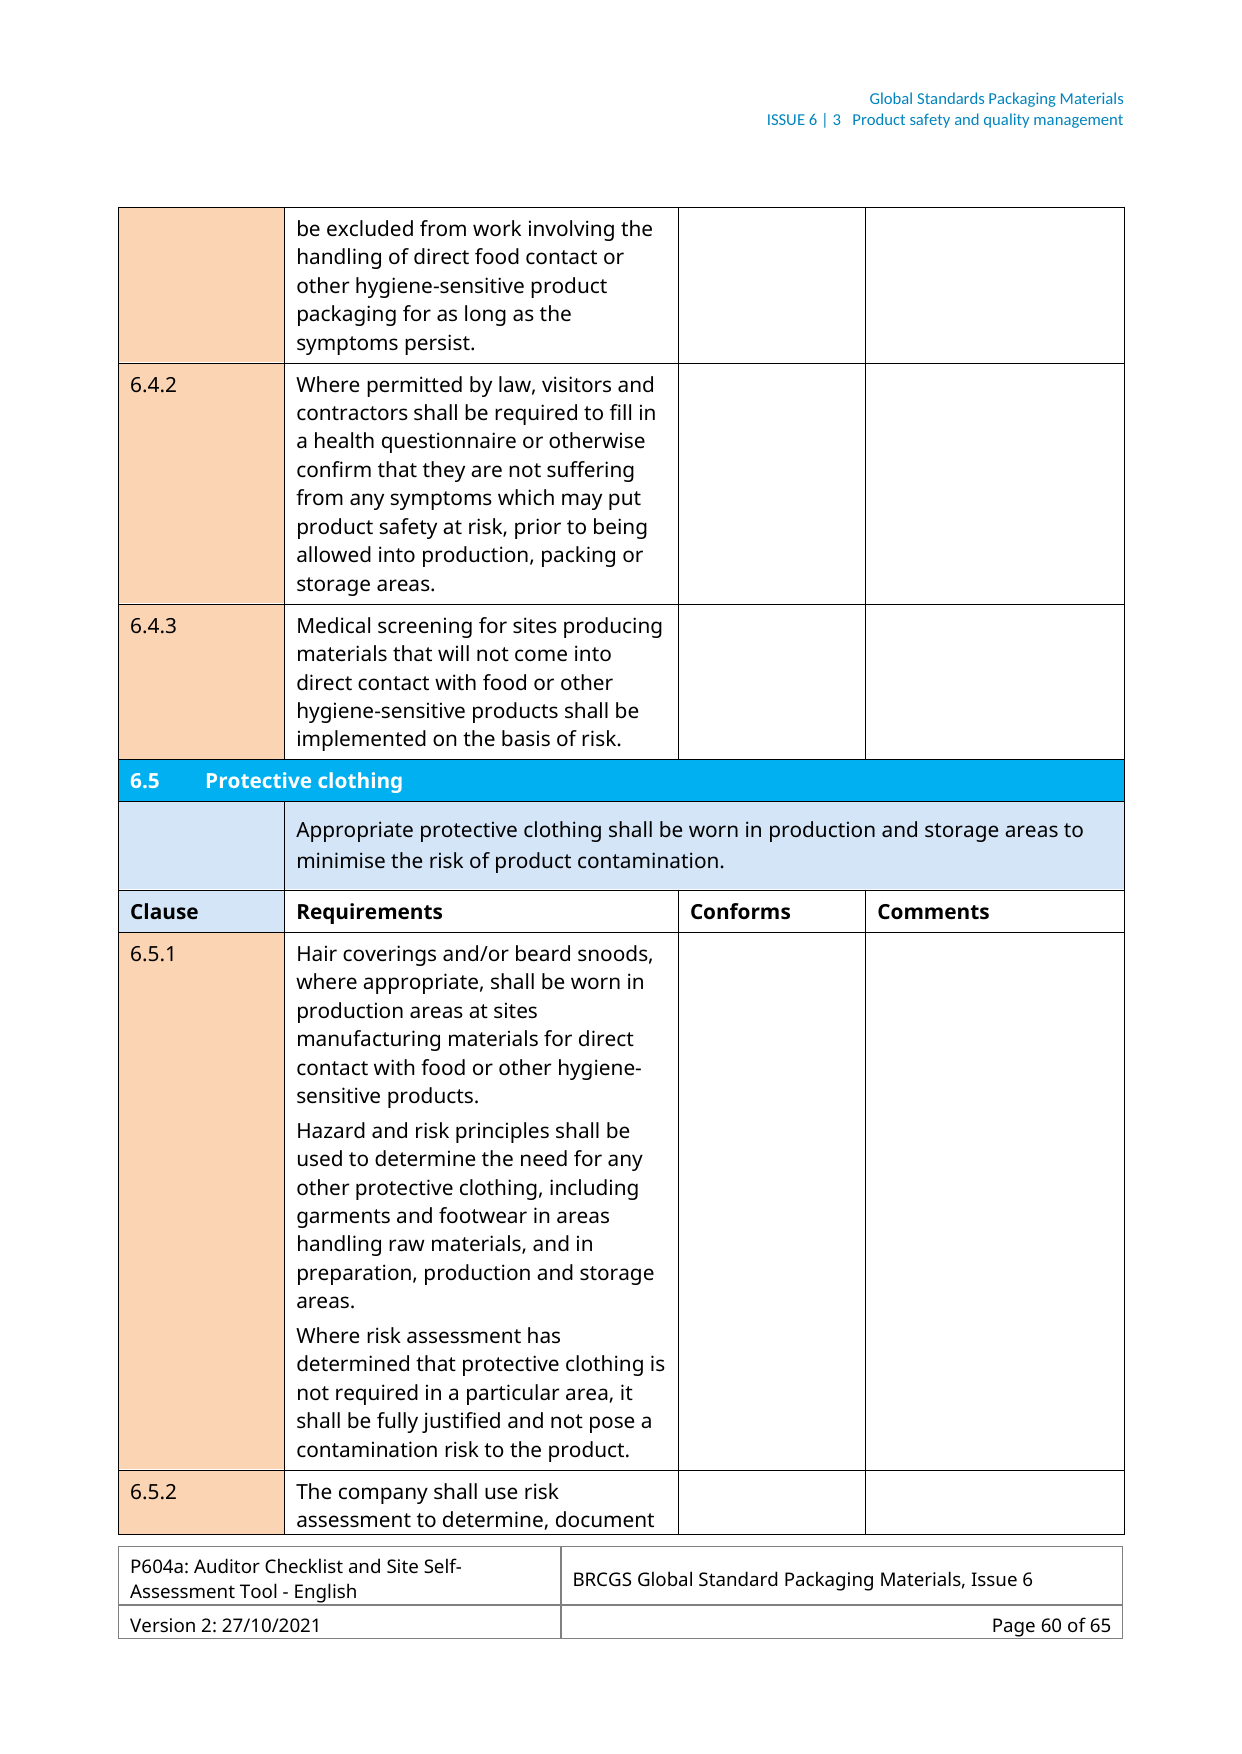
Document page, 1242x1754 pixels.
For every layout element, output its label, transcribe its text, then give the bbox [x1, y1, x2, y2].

table_cell [679, 605, 865, 759]
table_cell [679, 208, 865, 362]
table_cell Clause [119, 891, 284, 932]
table_cell [679, 364, 865, 603]
table_cell Comments [866, 891, 1124, 932]
table_cell 6.5.2 [119, 1471, 284, 1534]
table_cell 6.5.1 [119, 933, 284, 1469]
table_cell [866, 1471, 1124, 1534]
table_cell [285, 208, 678, 362]
table_cell [679, 933, 865, 1469]
table_cell Appropriate protective clothing shall be worn in production and storage areas to minimise the risk of product contamination. [285, 802, 1124, 889]
table_cell [679, 1471, 865, 1534]
table_cell [866, 364, 1124, 603]
table_cell [866, 208, 1124, 362]
table_cell 6.4.2 [119, 364, 284, 603]
table_cell Requirements [285, 891, 678, 932]
table_cell Conforms [679, 891, 865, 932]
table_cell Where permitted by law, visitors and contractors shall be required to fill in a health questionnaire or otherwise confirm that they are not suffering from any symptoms which may put product safety at risk, prior to being allowed into production, packing or storage areas. [285, 364, 678, 603]
table_cell [866, 933, 1124, 1469]
table_cell 6.4.3 [119, 605, 284, 759]
table_cell [119, 802, 284, 889]
table_cell 6.4.1 [119, 208, 284, 362]
table_cell 6.5 Protective clothing [119, 760, 1124, 801]
table_cell [866, 605, 1124, 759]
table_cell Hair coverings and/or beard snoods, where appropriate, shall be worn in production areas at sites manufacturing materials for direct contact with food or other hygiene-sensitive products. Hazard and risk principles shall be used to determine the need for any other protective clothing, including garments and footwear in areas handling raw materials, and in preparation, production and storage areas. Where risk assessment has determined that protective clothing is not required in a particular area, it shall be fully justified and not pose a contamination risk to the product. [285, 933, 678, 1469]
table_cell Medical screening for sites producing materials that will not come into direct contact with food or other hygiene-sensitive products shall be implemented on the basis of risk. [285, 605, 678, 759]
